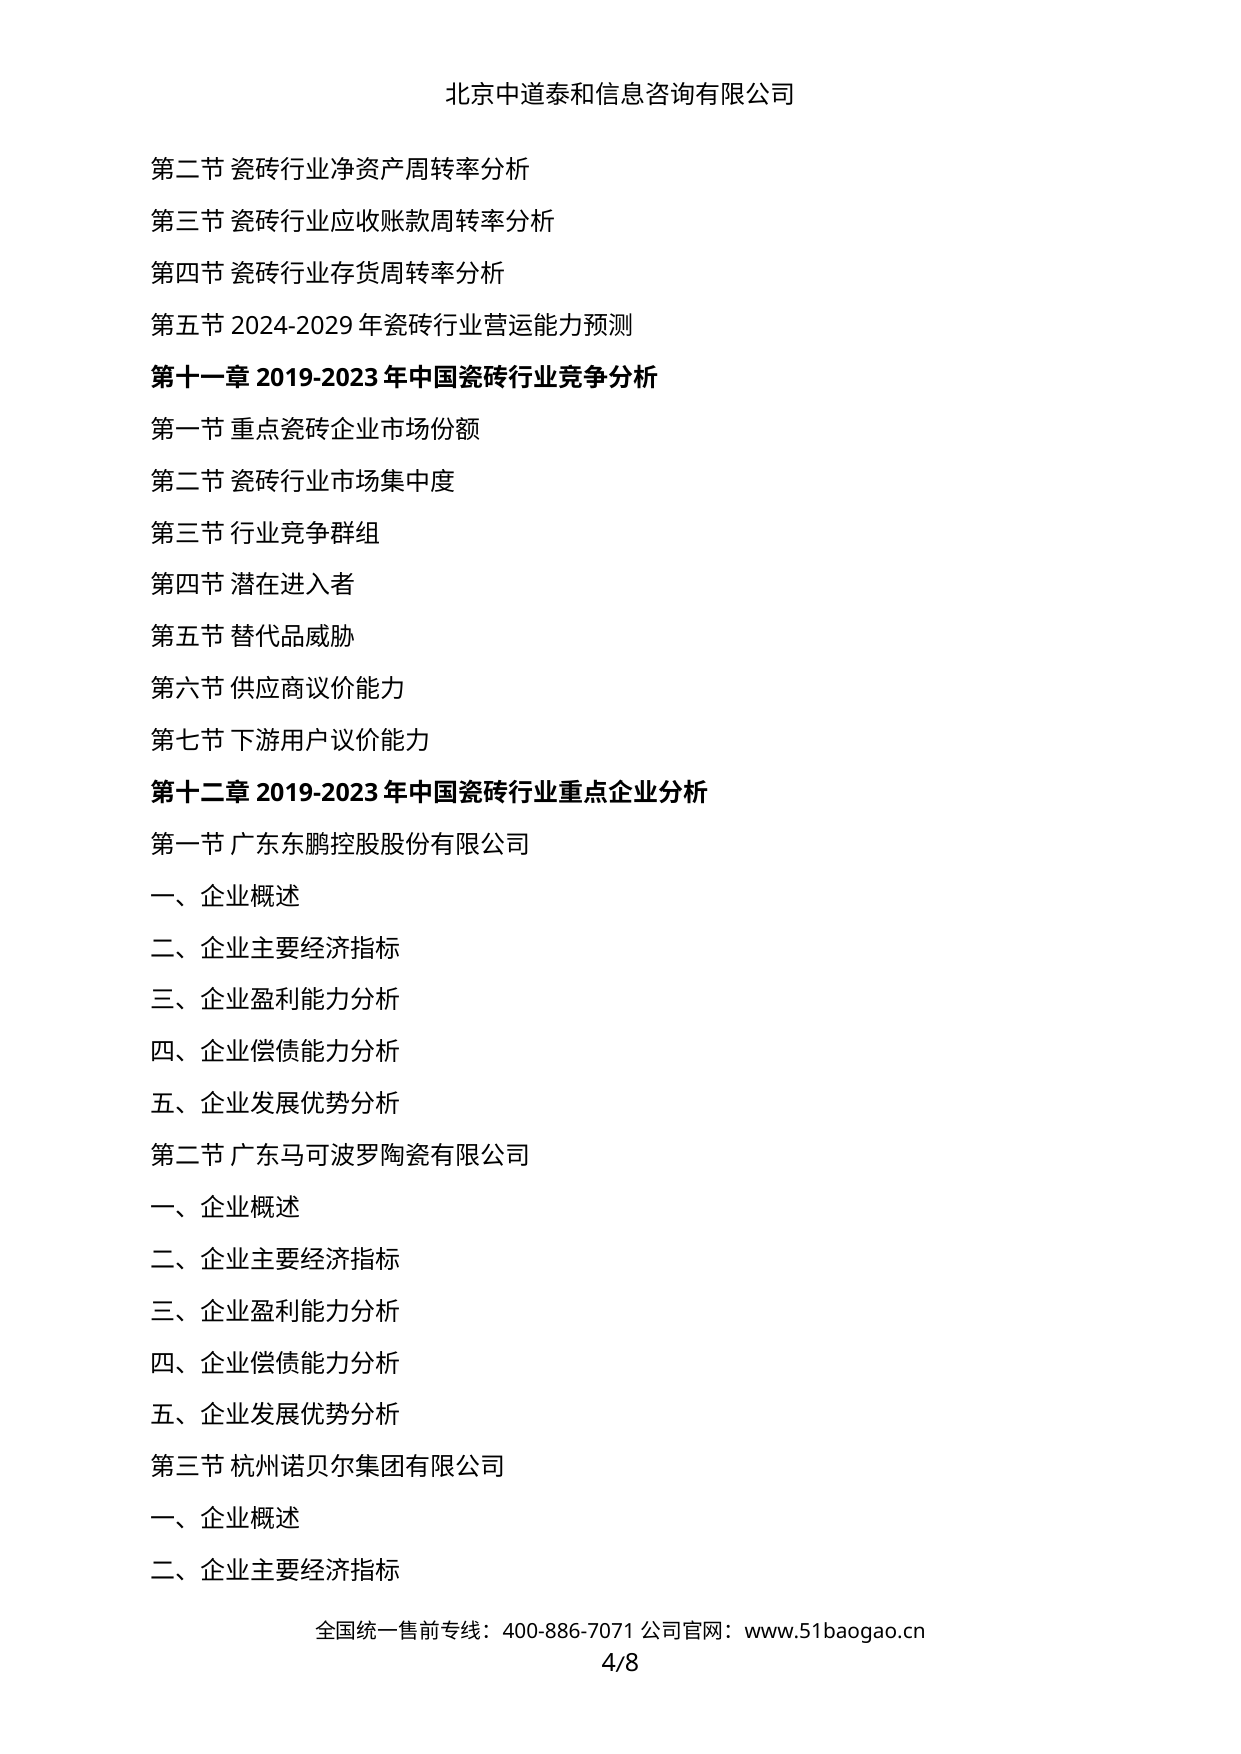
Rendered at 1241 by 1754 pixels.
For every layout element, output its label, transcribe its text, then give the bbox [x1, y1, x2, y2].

text 二、企业主要经济指标 [150, 1239, 1090, 1276]
text 第一节 广东东鹏控股股份有限公司 [150, 824, 1090, 861]
text 第七节 下游用户议价能力 [150, 721, 1090, 757]
text 四、企业偿债能力分析 [150, 1032, 1090, 1068]
text 二、企业主要经济指标 [150, 1551, 1090, 1587]
text 第五节 2024-2029年瓷砖行业营运能力预测 [150, 306, 1090, 342]
text 第四节 瓷砖行业存货周转率分析 [150, 254, 1090, 290]
text 四、企业偿债能力分析 [150, 1343, 1090, 1379]
text 第十二章 2019-2023年中国瓷砖行业重点企业分析 [150, 772, 1090, 809]
text 五、企业发展优势分析 [150, 1395, 1090, 1431]
text 第三节 行业竞争群组 [150, 513, 1090, 549]
text 五、企业发展优势分析 [150, 1084, 1090, 1120]
text 第二节 瓷砖行业净资产周转率分析 [150, 150, 1090, 186]
text 第二节 瓷砖行业市场集中度 [150, 461, 1090, 497]
text 第一节 重点瓷砖企业市场份额 [150, 409, 1090, 446]
text 三、企业盈利能力分析 [150, 1291, 1090, 1327]
text 第十一章 2019-2023年中国瓷砖行业竞争分析 [150, 357, 1090, 394]
text 第六节 供应商议价能力 [150, 669, 1090, 705]
text 第三节 杭州诺贝尔集团有限公司 [150, 1447, 1090, 1483]
text 一、企业概述 [150, 1187, 1090, 1224]
text 第二节 广东马可波罗陶瓷有限公司 [150, 1136, 1090, 1172]
text 一、企业概述 [150, 876, 1090, 912]
text 第三节 瓷砖行业应收账款周转率分析 [150, 202, 1090, 238]
text 一、企业概述 [150, 1499, 1090, 1535]
text 第四节 潜在进入者 [150, 565, 1090, 601]
text 第五节 替代品威胁 [150, 617, 1090, 653]
text 三、企业盈利能力分析 [150, 980, 1090, 1016]
text 二、企业主要经济指标 [150, 928, 1090, 964]
